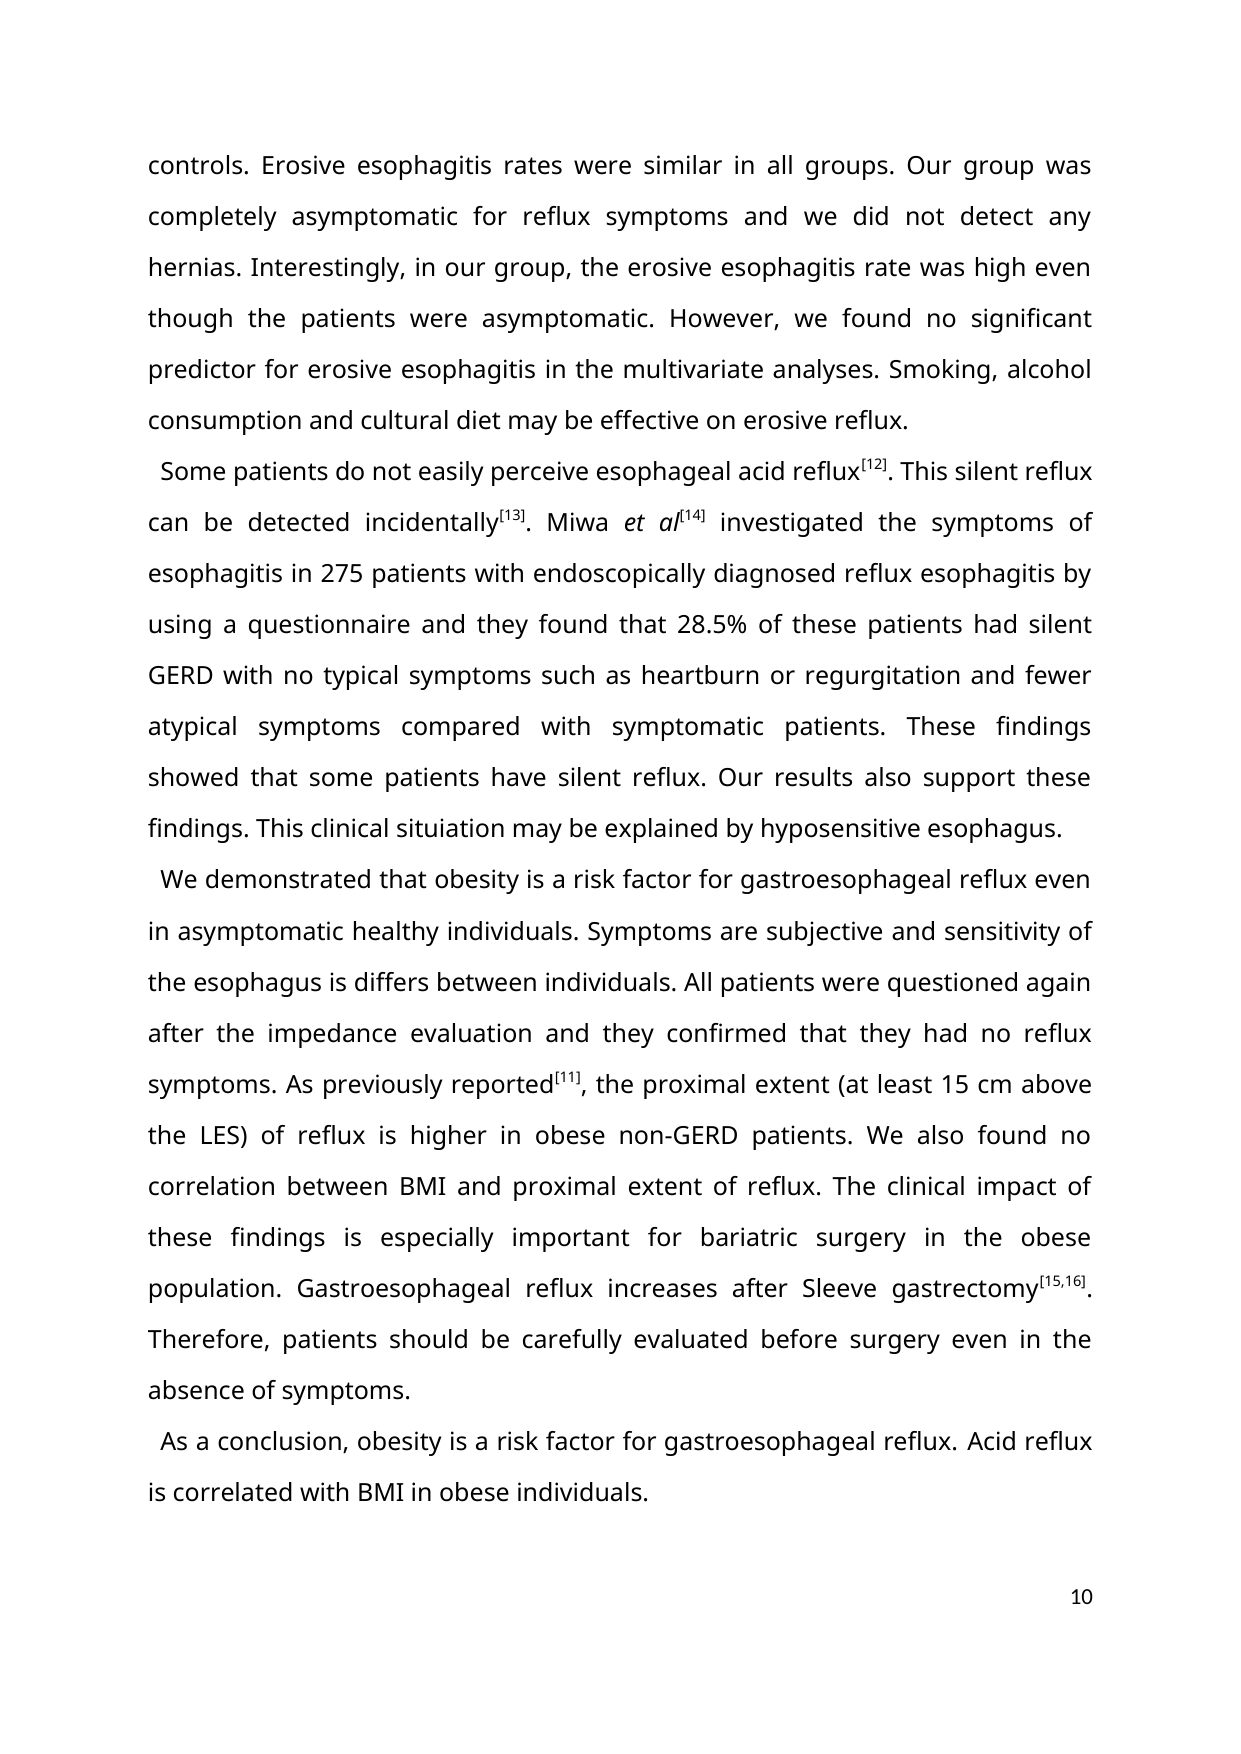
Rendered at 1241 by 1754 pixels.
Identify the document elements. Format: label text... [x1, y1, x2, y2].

text Some patients do not easily perceive esophageal acid reflux[12]. This silent reflux can be detected incidentally[13]. Miwa et al[14] investigated the symptoms of esophagitis in 275 patients with endoscopically diagnosed reflux esophagitis by using a questionnaire and they found that 28.5% of these patients had silent GERD with no typical symptoms such as heartburn or regurgitation and fewer atypical symptoms compared with symptomatic patients. These findings showed that some patients have silent reflux. Our results also support these findings. This clinical situiation may be explained by hyposensitive esophagus. [148, 454, 1093, 845]
text We demonstrated that obesity is a risk factor for gastroesophageal reflux even in asymptomatic healthy individuals. Symptoms are subjective and sensitivity of the esophagus is differs between individuals. All patients were questioned again after the impedance evaluation and they confirmed that they had no reflux symptoms. As previously reported[11], the proximal extent (at least 15 cm above the LES) of reflux is higher in obese non-GERD patients. We also found no correlation between BMI and proximal extent of reflux. The clinical impact of these findings is especially important for bariatric surgery in the obese population. Gastroesophageal reflux increases after Sleeve gastrectomy[15,16]. Therefore, patients should be carefully evaluated before surgery even in the absence of symptoms. [148, 862, 1093, 1407]
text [148, 148, 1093, 437]
text As a conclusion, obesity is a risk factor for gastroesophageal reflux. Acid reflux is correlated with BMI in obese individuals. [148, 1424, 1093, 1509]
